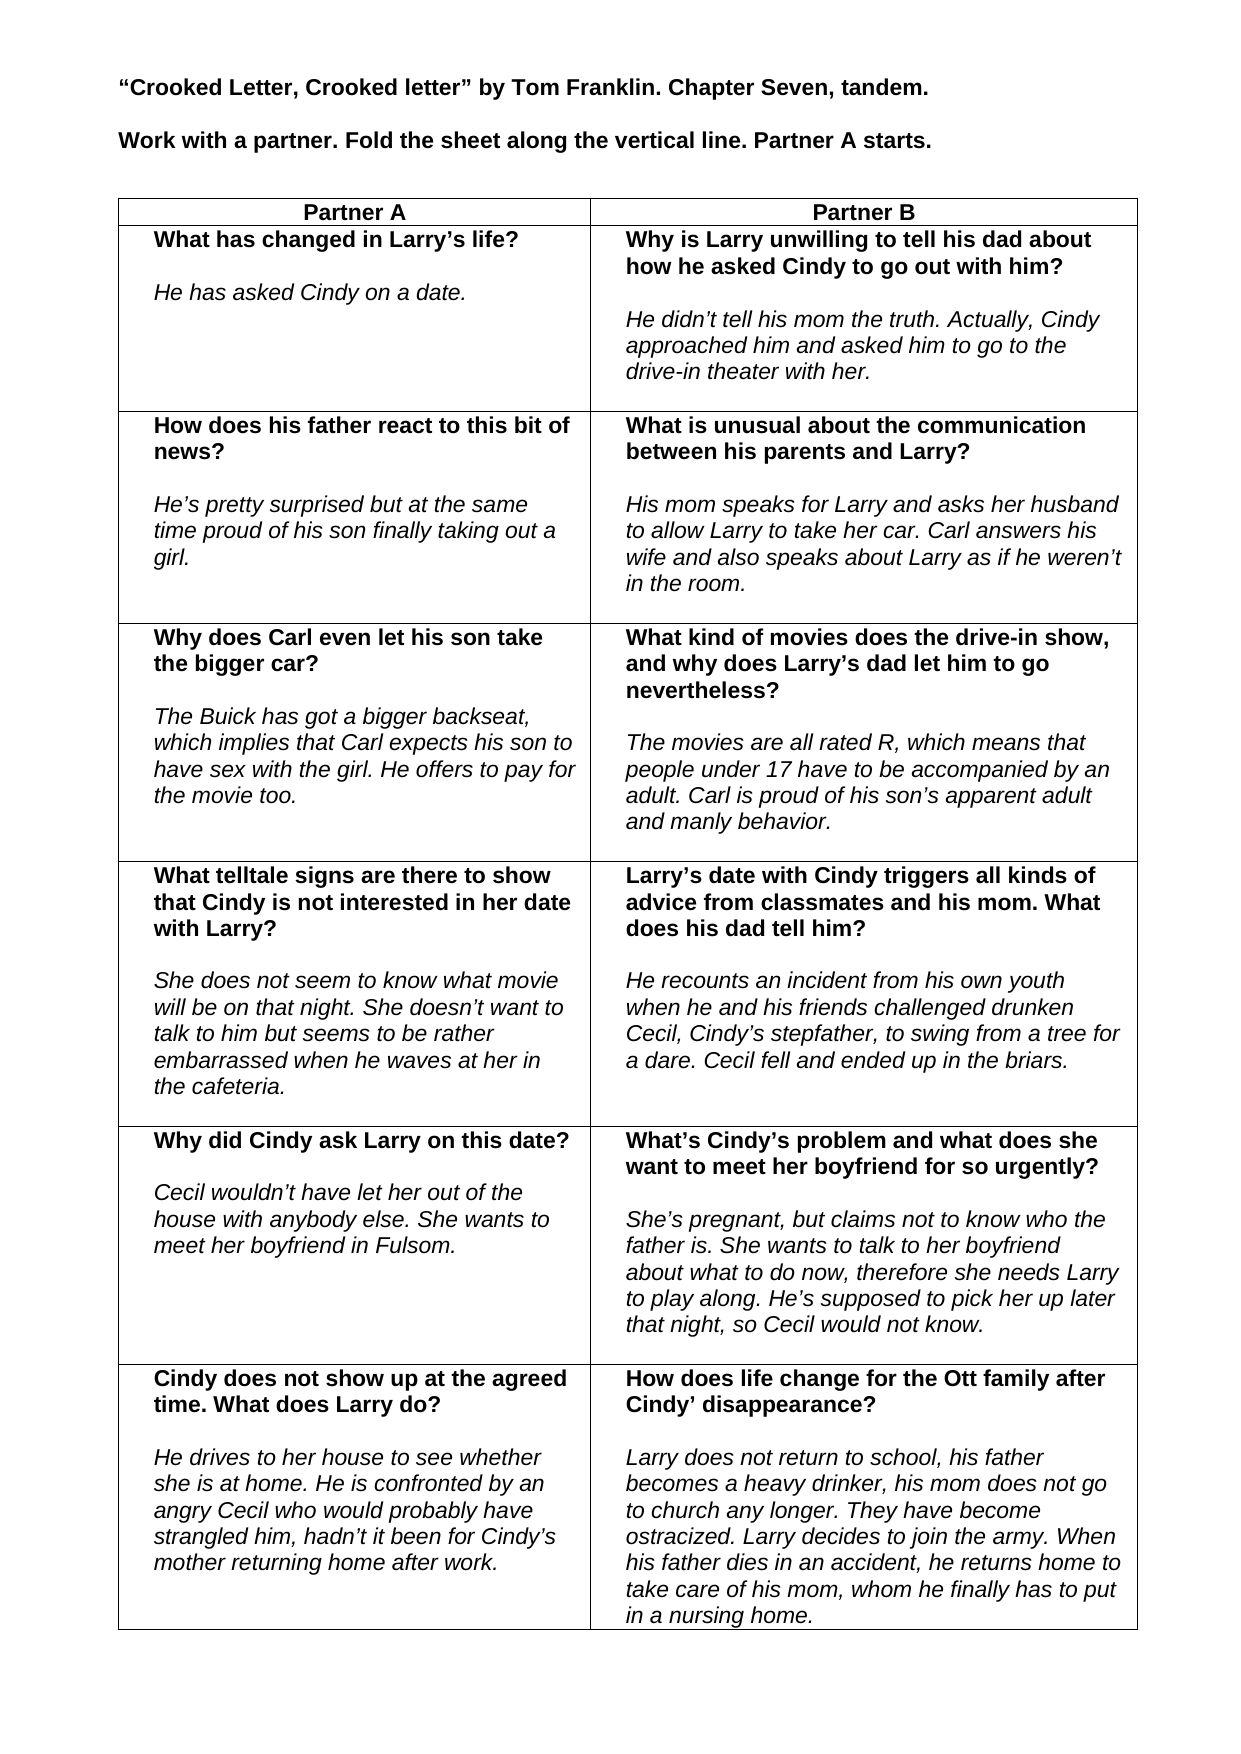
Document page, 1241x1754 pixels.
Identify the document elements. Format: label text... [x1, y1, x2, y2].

table_cell Why does Carl even let his son take the bigger car? The Buick has got a bigger backseat, which implies that Carl expects his son to have sex with the girl. He offers to pay for the movie too. [119, 624, 590, 861]
table_cell What is unusual about the communication between his parents and Larry? His mom speaks for Larry and asks her husband to allow Larry to take her car. Carl answers his wife and also speaks about Larry as if he weren’t in the room. [591, 412, 1137, 623]
table_cell Why is Larry unwilling to tell his dad about how he asked Cindy to go out with him? He didn’t tell his mom the truth. Actually, Cindy approached him and asked him to go to the drive-in theater with her. [591, 226, 1137, 411]
table_header Partner B [591, 199, 1137, 225]
table_cell What kind of movies does the drive-in show, and why does Larry’s dad let him to go nevertheless? The movies are all rated R, which means that people under 17 have to be accompanied by an adult. Carl is proud of his son’s apparent adult and manly behavior. [591, 624, 1137, 861]
table_cell What has changed in Larry’s life? He has asked Cindy on a date. [119, 226, 590, 411]
table_cell Cindy does not show up at the agreed time. What does Larry do? He drives to her house to see whether she is at home. He is confronted by an angry Cecil who would probably have strangled him, hadn’t it been for Cindy’s mother returning home after work. [119, 1365, 590, 1628]
table_cell Why did Cindy ask Larry on this date? Cecil wouldn’t have let her out of the house with anybody else. She wants to meet her boyfriend in Fulsom. [119, 1127, 590, 1364]
table_cell What’s Cindy’s problem and what does she want to meet her boyfriend for so urgently? She’s pregnant, but claims not to know who the father is. She wants to talk to her boyfriend about what to do now, therefore she needs Larry to play along. He’s supposed to pick her up later that night, so Cecil would not know. [591, 1127, 1137, 1364]
table_cell How does his father react to this bit of news? He’s pretty surprised but at the same time proud of his son finally taking out a girl. [119, 412, 590, 623]
table_cell How does life change for the Ott family after Cindy’ disappearance? Larry does not return to school, his father becomes a heavy drinker, his mom does not go to church any longer. They have become ostracized. Larry decides to join the army. When his father dies in an accident, he returns home to take care of his mom, whom he finally has to put in a nursing home. [591, 1365, 1137, 1628]
table_header Partner A [119, 199, 590, 225]
table_cell What telltale signs are there to show that Cindy is not interested in her date with Larry? She does not seem to know what movie will be on that night. She doesn’t want to talk to him but seems to be rather embarrassed when he waves at her in the cafeteria. [119, 862, 590, 1126]
table_cell Larry’s date with Cindy triggers all kinds of advice from classmates and his mom. What does his dad tell him? He recounts an incident from his own youth when he and his friends challenged drunken Cecil, Cindy’s stepfather, to swing from a tree for a dare. Cecil fell and ended up in the briars. [591, 862, 1137, 1126]
